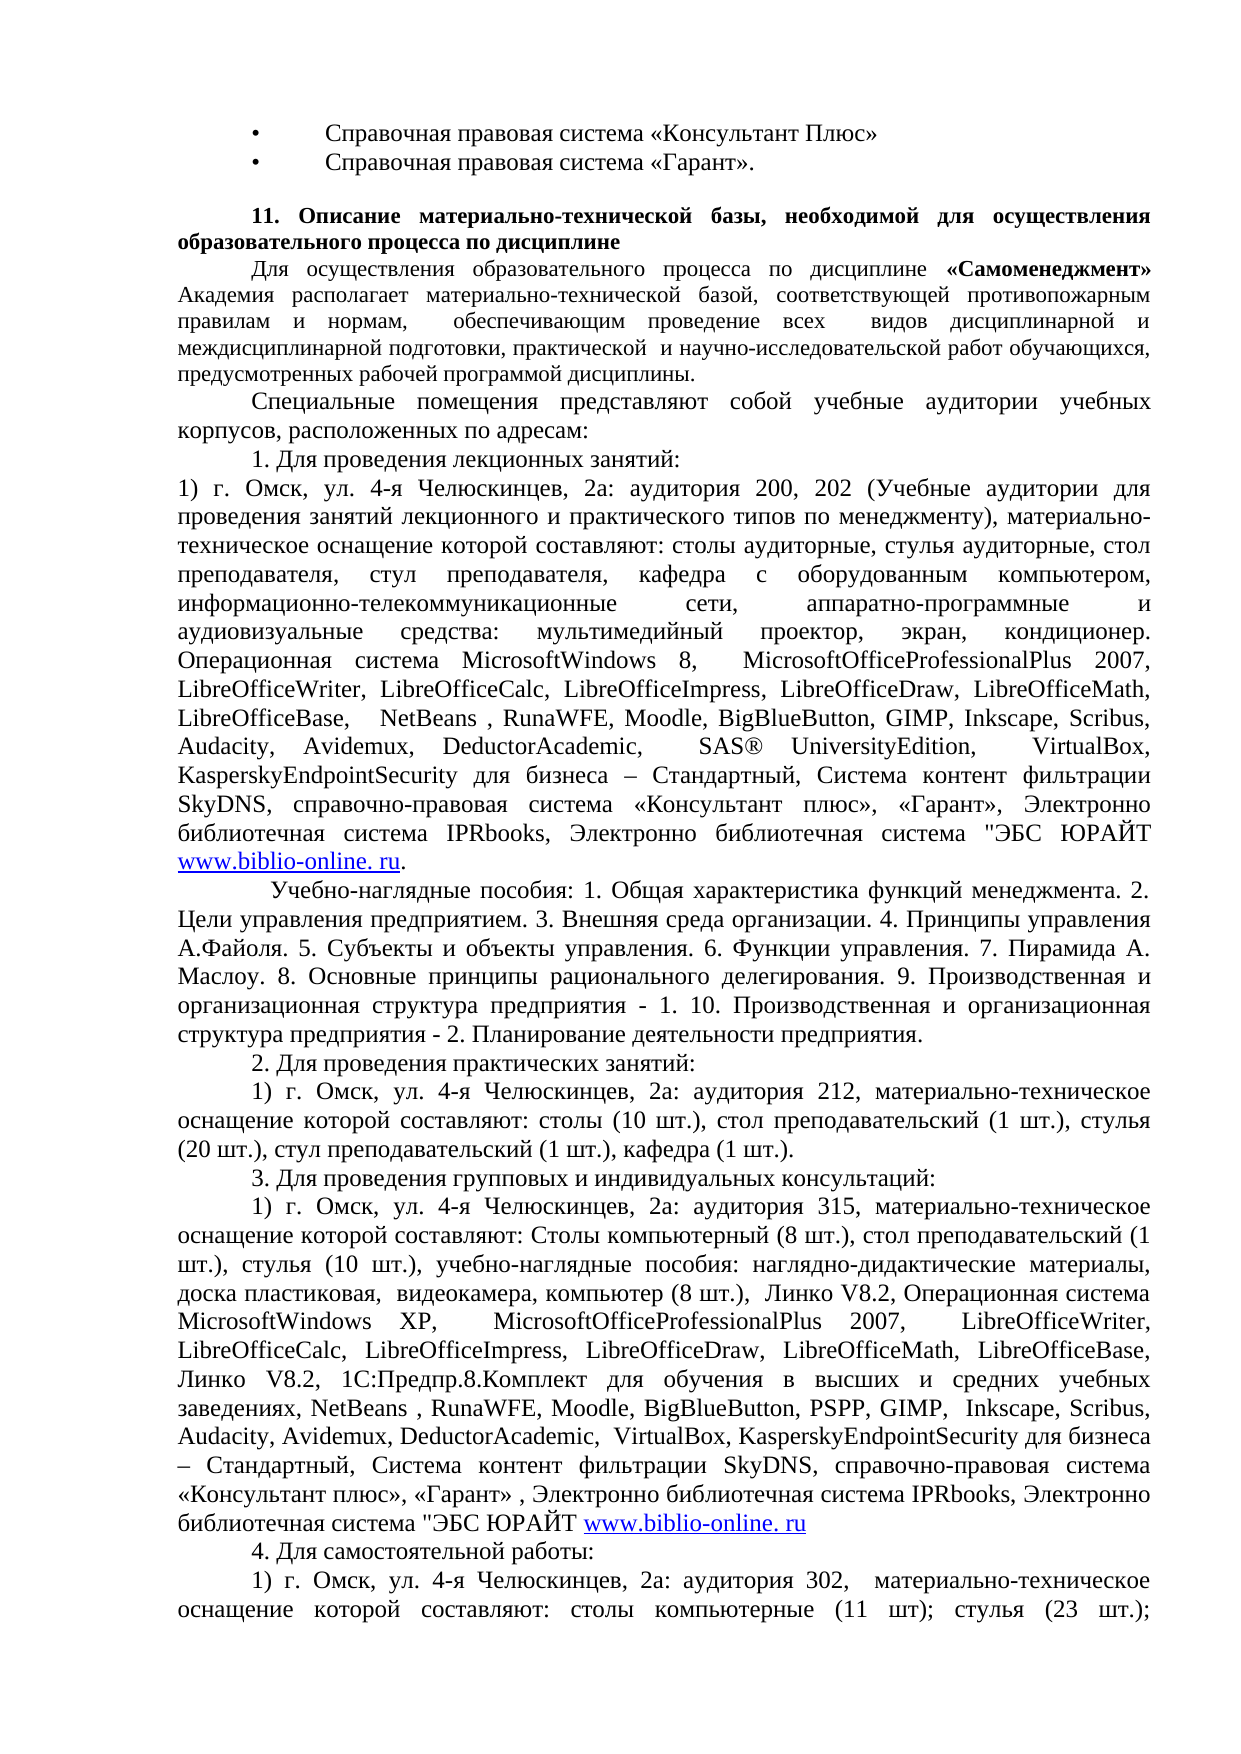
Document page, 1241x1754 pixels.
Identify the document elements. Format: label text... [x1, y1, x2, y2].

text • Справочная правовая система «Гарант». [177, 147, 1152, 176]
text 1) г. Омск, ул. 4-я Челюскинцев, 2а: аудитория 200, 202 (Учебные аудитории для проведения занятий лекционного и практического типов по менеджменту), материально-техническое оснащение которой составляют: столы аудиторные, стулья аудиторные, стол преподавателя, стул преподавателя, кафедра с оборудованным компьютером, информационно-телекоммуникационные сети, аппаратно-программные и аудиовизуальные средства: мультимедийный проектор, экран, кондиционер. Операционная система MicrosoftWindows 8, MicrosoftOfficeProfessionalPlus 2007, LibreOfficeWriter, LibreOfficeCalc, LibreOfficeImpress, LibreOfficeDraw, LibreOfficeMath, LibreOfficeBase, NetBeans , RunaWFE, Moodle, BigBlueButton, GIMP, Inkscape, Scribus, Audacity, Avidemux, DeductorAcademic, SAS® UniversityEdition, VirtualBox, KasperskyEndpointSecurity для бизнеса – Стандартный, Система контент фильтрации SkyDNS, справочно-правовая система «Консультант плюс», «Гарант», Электронно библиотечная система IPRbooks, Электронно библиотечная система "ЭБС ЮРАЙТ www.biblio-online. ru. [177, 473, 1152, 875]
text 4. Для самостоятельной работы: [177, 1536, 1152, 1565]
text 3. Для проведения групповых и индивидуальных консультаций: [177, 1163, 1152, 1191]
text • Справочная правовая система «Консультант Плюс» [177, 118, 1152, 147]
text Для осуществления образовательного процесса по дисциплине «Самоменеджмент» Академия располагает материально-технической базой, соответствующей противопожарным правилам и нормам, обеспечивающим проведение всех видов дисциплинарной и междисциплинарной подготовки, практической и научно-исследовательской работ обучающихся, предусмотренных рабочей программой дисциплины. [177, 255, 1152, 386]
text 11. Описание материально-технической базы, необходимой для осуществления образовательного процесса по дисциплине [177, 202, 1152, 255]
text Специальные помещения представляют собой учебные аудитории учебных корпусов, расположенных по адресам: [177, 386, 1152, 444]
text 1) г. Омск, ул. 4-я Челюскинцев, 2а: аудитория 212, материально-техническое оснащение которой составляют: столы (10 шт.), стол преподавательский (1 шт.), стулья (20 шт.), стул преподавательский (1 шт.), кафедра (1 шт.). [177, 1076, 1152, 1163]
text 1. Для проведения лекционных занятий: [177, 444, 1152, 473]
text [177, 1565, 1152, 1623]
text 2. Для проведения практических занятий: [177, 1048, 1152, 1076]
text 1) г. Омск, ул. 4-я Челюскинцев, 2а: аудитория 315, материально-техническое оснащение которой составляют: Столы компьютерный (8 шт.), стол преподавательский (1 шт.), стулья (10 шт.), учебно-наглядные пособия: наглядно-дидактические материалы, доска пластиковая, видеокамера, компьютер (8 шт.), Линко V8.2, Операционная система MicrosoftWindows XP, MicrosoftOfficeProfessionalPlus 2007, LibreOfficeWriter, LibreOfficeCalc, LibreOfficeImpress, LibreOfficeDraw, LibreOfficeMath, LibreOfficeBase, Линко V8.2, 1С:Предпр.8.Комплект для обучения в высших и средних учебных заведениях, NetBeans , RunaWFE, Moodle, BigBlueButton, PSPP, GIMP, Inkscape, Scribus, Audacity, Avidemux, DeductorAcademic, VirtualBox, KasperskyEndpointSecurity для бизнеса – Стандартный, Система контент фильтрации SkyDNS, справочно-правовая система «Консультант плюс», «Гарант» , Электронно библиотечная система IPRbooks, Электронно библиотечная система "ЭБС ЮРАЙТ www.biblio-online. ru [177, 1191, 1152, 1536]
text Учебно-наглядные пособия: 1. Общая характеристика функций менеджмента. 2. Цели управления предприятием. 3. Внешняя среда организации. 4. Принципы управления А.Файоля. 5. Субъекты и объекты управления. 6. Функции управления. 7. Пирамида А. Маслоу. 8. Основные принципы рационального делегирования. 9. Производственная и организационная структура предприятия - 1. 10. Производственная и организационная структура предприятия - 2. Планирование деятельности предприятия. [177, 875, 1152, 1048]
